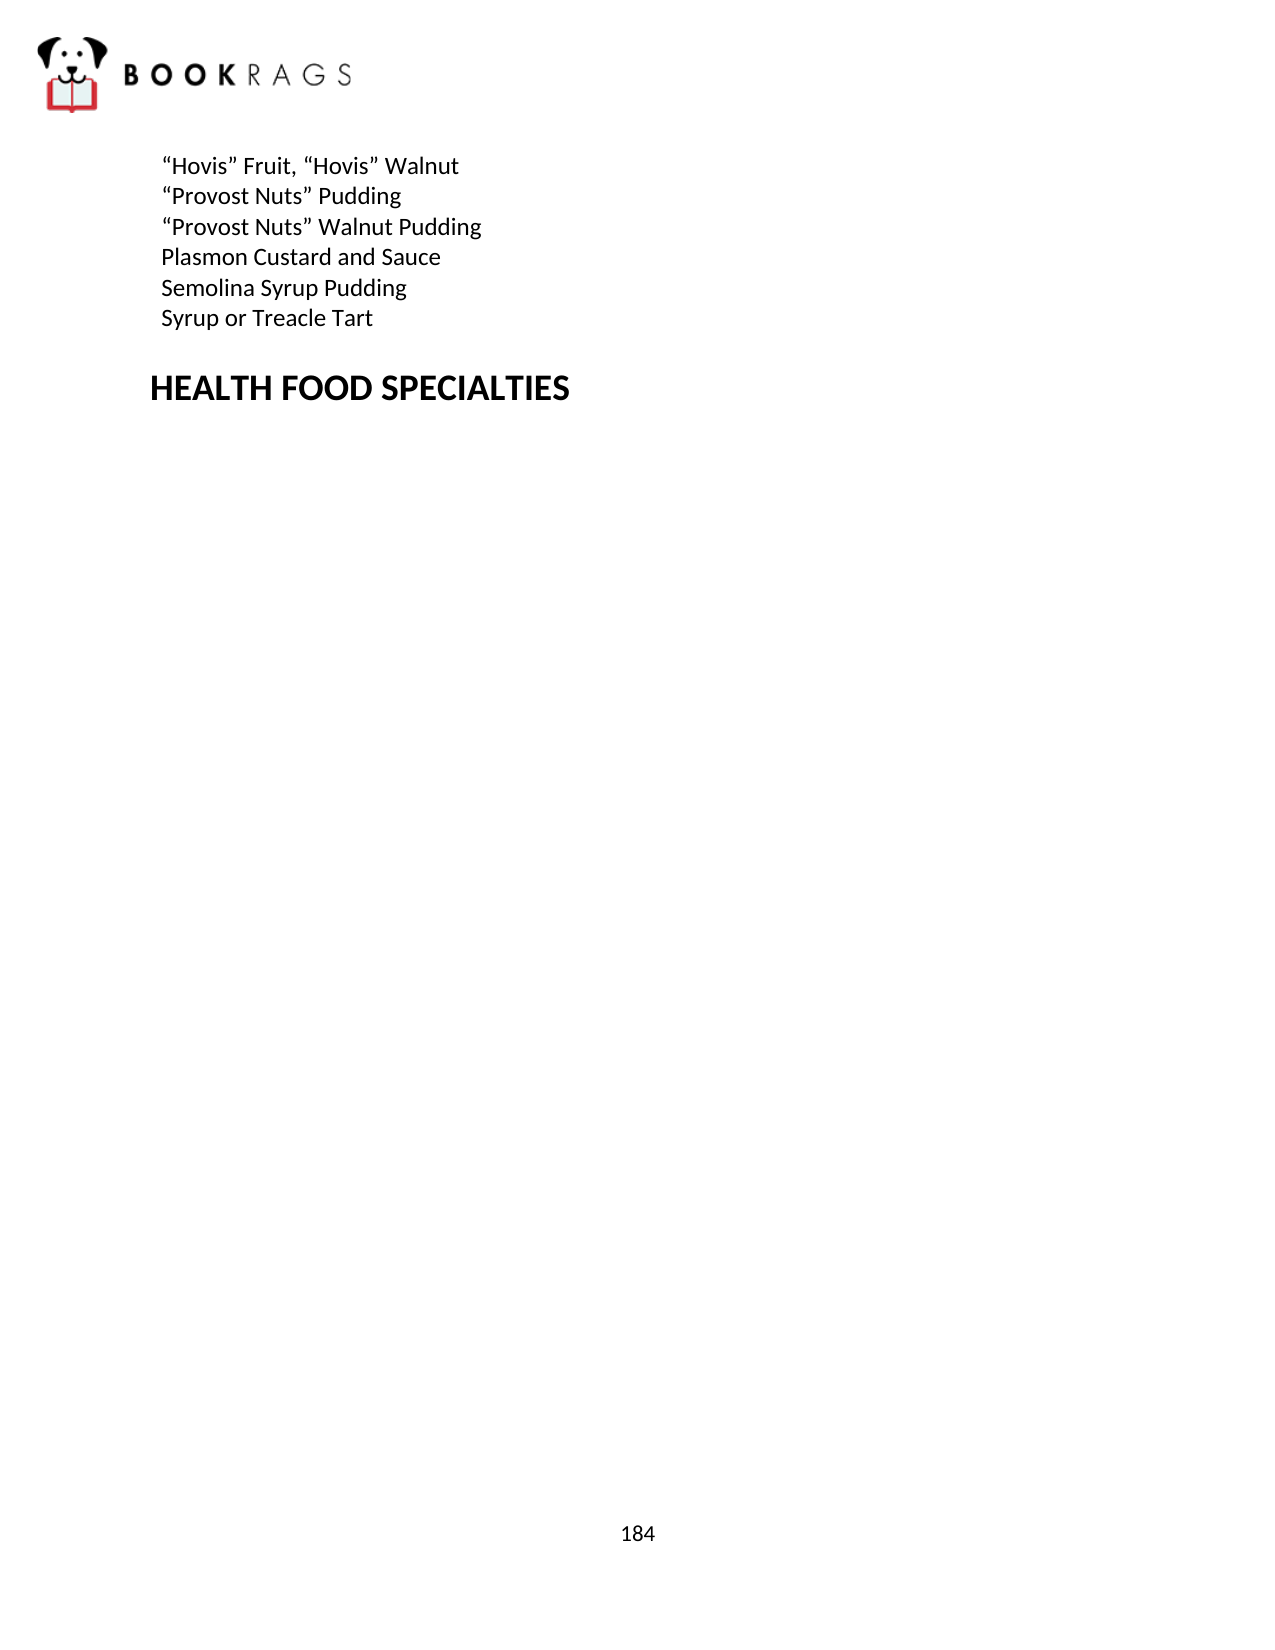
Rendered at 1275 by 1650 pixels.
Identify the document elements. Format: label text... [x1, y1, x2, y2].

text HEALTH FOOD SPECIALTIES [150, 364, 1125, 410]
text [150, 150, 1125, 333]
picture [37, 37, 351, 113]
